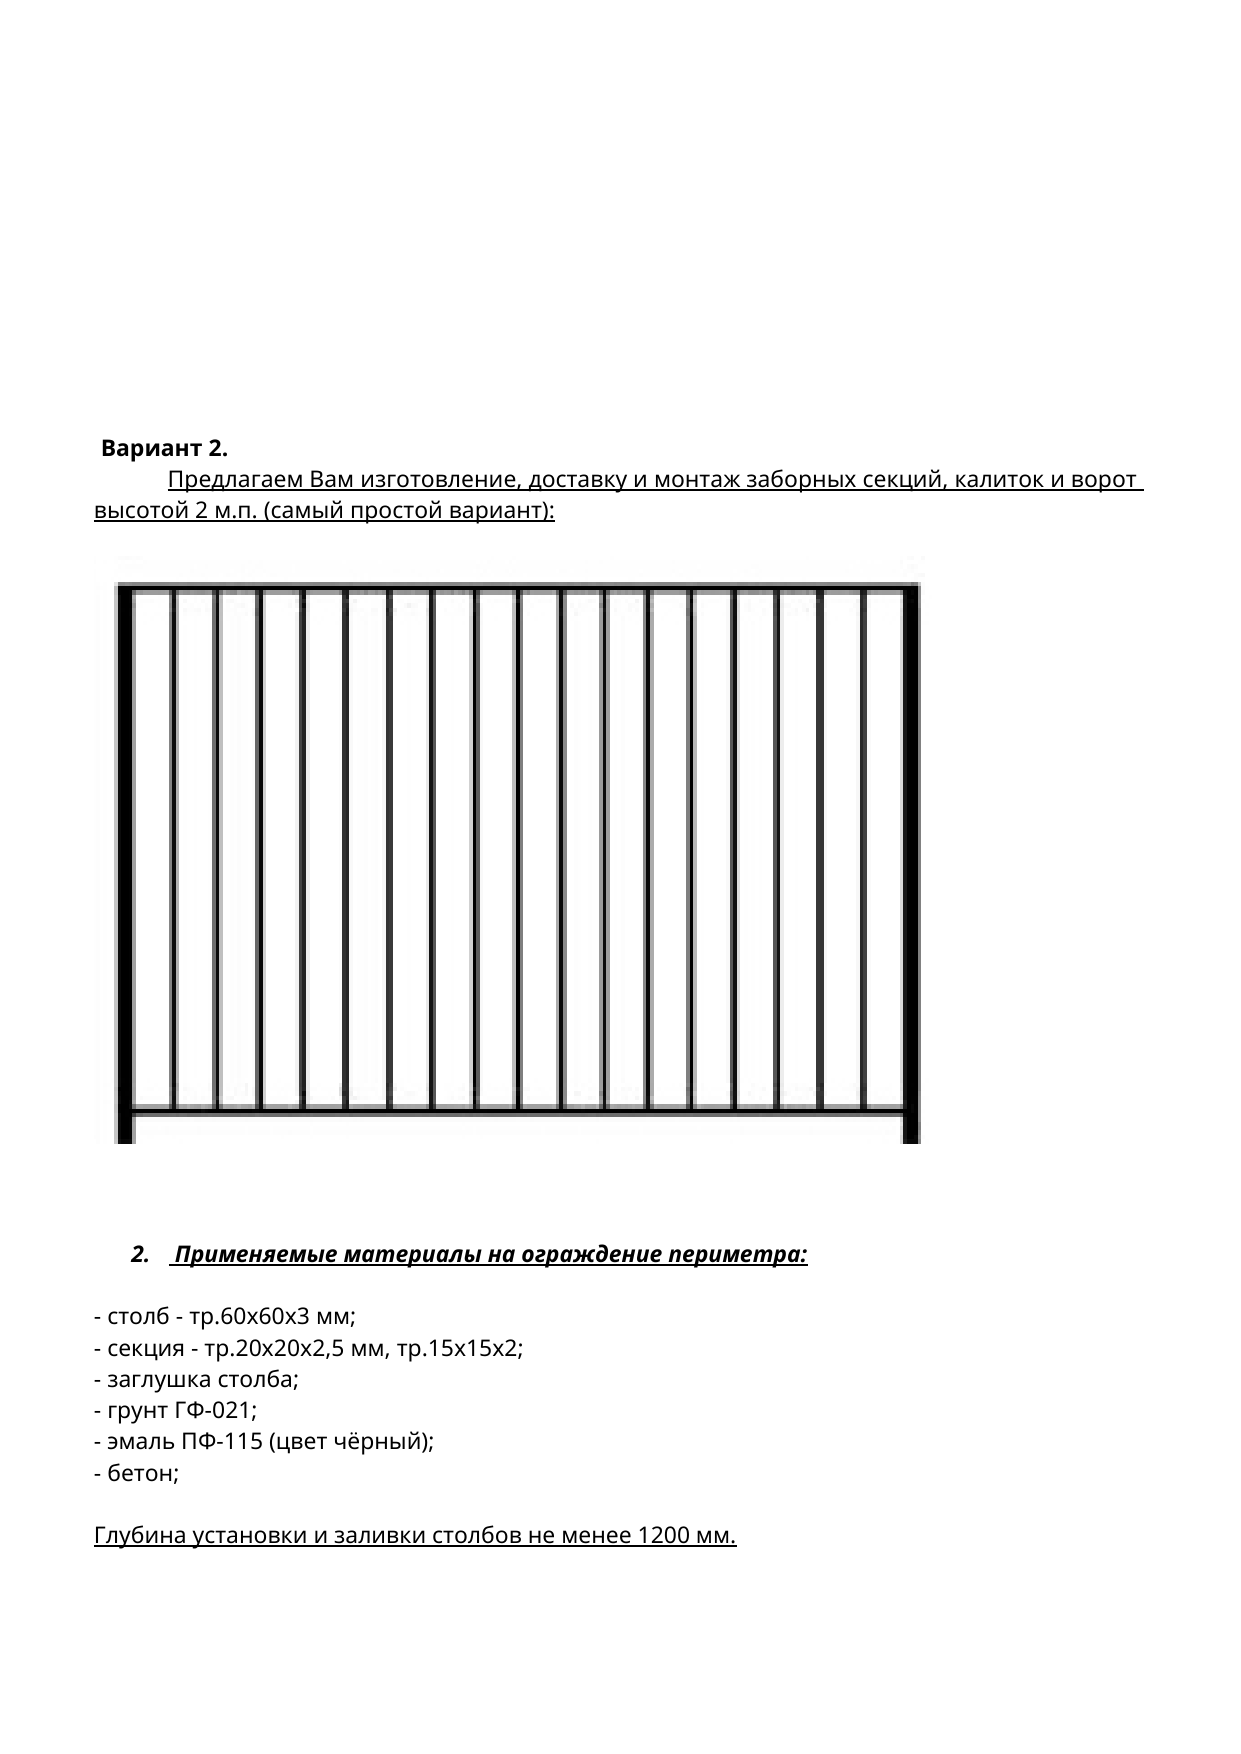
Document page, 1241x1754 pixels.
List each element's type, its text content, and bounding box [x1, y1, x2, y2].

list Применяемые материалы на ограждение периметра: [131, 1238, 1152, 1269]
text - столб - тр.60х60х3 мм; [94, 1300, 1152, 1332]
text - заглушка столба; [94, 1363, 1152, 1394]
text Глубина установки и заливки столбов не менее 1200 мм. [94, 1519, 1152, 1550]
picture [93, 556, 939, 1144]
text Вариант 2. [101, 432, 1152, 463]
text - секция - тр.20х20х2,5 мм, тр.15х15х2; [94, 1332, 1152, 1363]
text - грунт ГФ-021; [94, 1394, 1152, 1425]
text - эмаль ПФ-115 (цвет чёрный); [94, 1425, 1152, 1457]
text - бетон; [94, 1457, 1152, 1488]
text Предлагаем Вам изготовление, доставку и монтаж заборных секций, калиток и ворот высотой 2 м.п. (самый простой вариант): [94, 463, 1152, 525]
